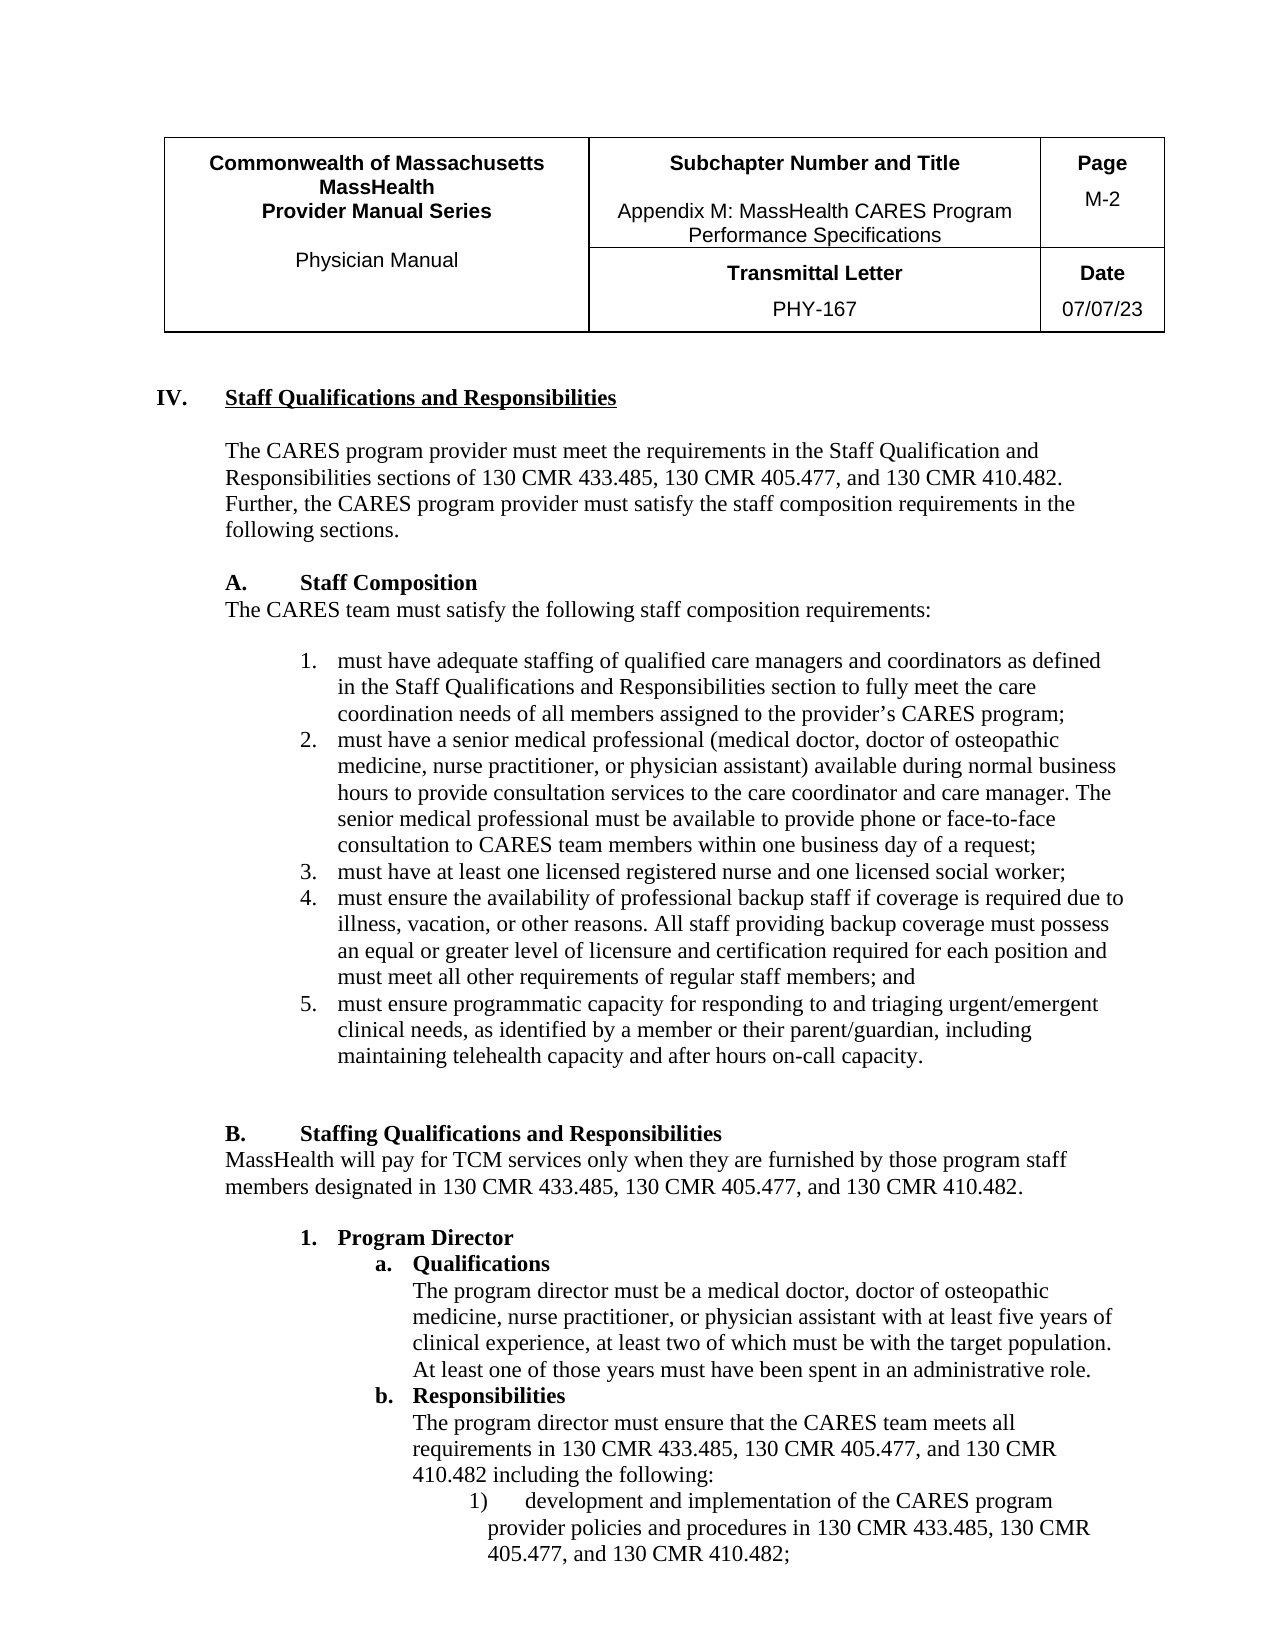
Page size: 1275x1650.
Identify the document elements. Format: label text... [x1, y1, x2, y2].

text B. Staffing Qualifications and Responsibilities [225, 1120, 1125, 1146]
text MassHealth will pay for TCM services only when they are furnished by those program staff members designated in 130 CMR 433.485, 130 CMR 405.477, and 130 CMR 410.482. [225, 1146, 1125, 1199]
table_header Subchapter Number and Title Appendix M: MassHealth CARES Program Performance Specifications [590, 138, 1040, 246]
list Qualifications [375, 1250, 1125, 1277]
list development and implementation of the CARES program provider policies and procedures in 130 CMR 433.485, 130 CMR 405.477, and 130 CMR 410.482; [469, 1488, 1125, 1567]
text The CARES program provider must meet the requirements in the Staff Qualification and Responsibilities sections of 130 CMR 433.485, 130 CMR 405.477, and 130 CMR 410.482. Further, the CARES program provider must satisfy the staff composition requirements in the following sections. [225, 437, 1125, 543]
list The program director must be a medical doctor, doctor of osteopathic medicine, nurse practitioner, or physician assistant with at least five years of clinical experience, at least two of which must be with the target population. At least one of those years must have been spent in an administrative role. [412, 1277, 1125, 1382]
list must ensure programmatic capacity for responding to and triaging urgent/emergent clinical needs, as identified by a member or their parent/guardian, including maintaining telehealth capacity and after hours on-call capacity. [300, 989, 1125, 1069]
list must have adequate staffing of qualified care managers and coordinators as defined in the Staff Qualifications and Responsibilities section to fully meet the care coordination needs of all members assigned to the provider’s CARES program; [300, 647, 1125, 726]
text The CARES team must satisfy the following staff composition requirements: [225, 596, 1125, 622]
list The program director must ensure that the CARES team meets all requirements in 130 CMR 433.485, 130 CMR 405.477, and 130 CMR 410.482 including the following: [412, 1408, 1125, 1488]
list Program Director [300, 1224, 1125, 1250]
list must ensure the availability of professional backup staff if coverage is required due to illness, vacation, or other reasons. All staff providing backup coverage must possess an equal or greater level of licensure and certification required for each position and must meet all other requirements of regular staff members; and [300, 884, 1125, 989]
list Staff Qualifications and Responsibilities [187, 384, 1125, 410]
table_cell Physician Manual [165, 248, 588, 331]
table_header Page M-2 [1041, 138, 1164, 246]
list Responsibilities [375, 1382, 1125, 1408]
list must have at least one licensed registered nurse and one licensed social worker; [300, 858, 1125, 884]
text A. Staff Composition [225, 569, 1125, 596]
table_cell Transmittal Letter PHY-167 [590, 248, 1040, 331]
table_header Commonwealth of Massachusetts MassHealth Provider Manual Series [165, 138, 588, 246]
table_cell Date 07/07/23 [1041, 248, 1164, 331]
list must have a senior medical professional (medical doctor, doctor of osteopathic medicine, nurse practitioner, or physician assistant) available during normal business hours to provide consultation services to the care coordinator and care manager. The senior medical professional must be available to provide phone or face-to-face consultation to CARES team members within one business day of a request; [300, 726, 1125, 858]
